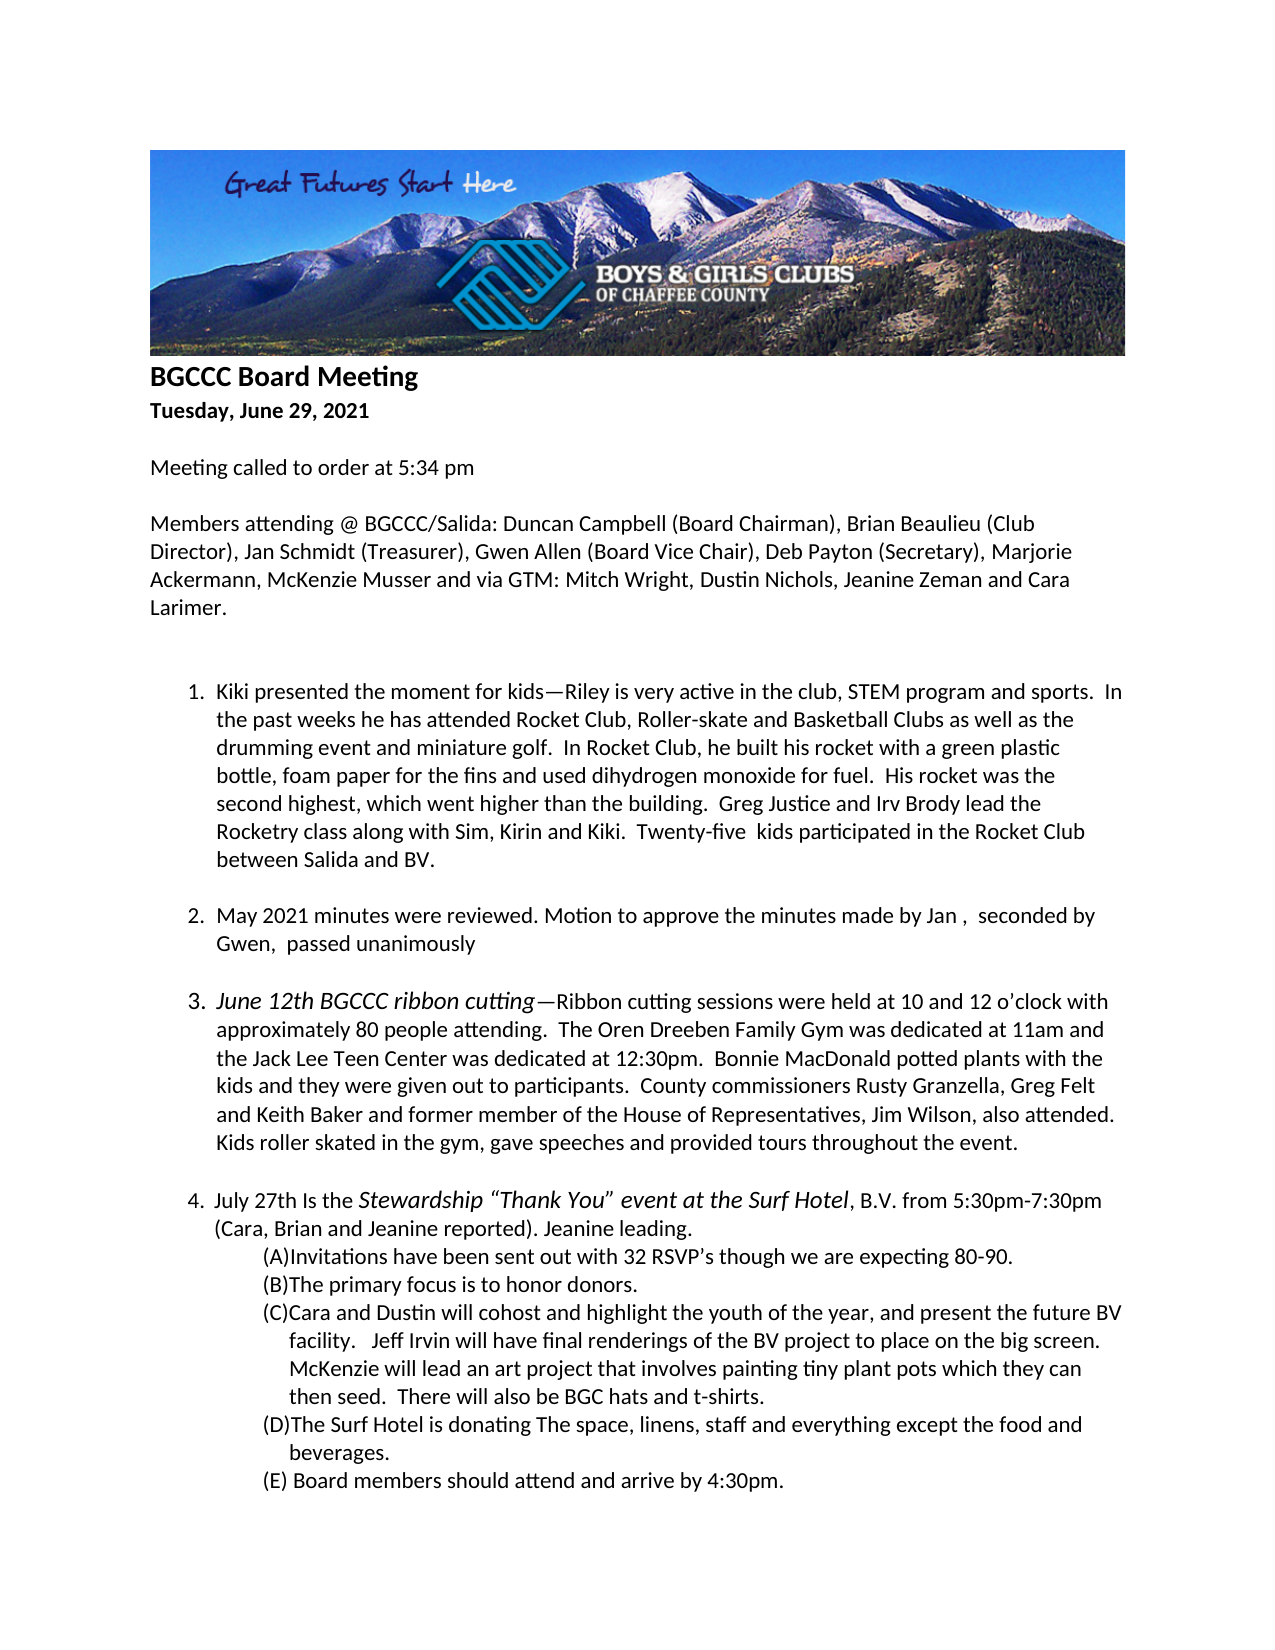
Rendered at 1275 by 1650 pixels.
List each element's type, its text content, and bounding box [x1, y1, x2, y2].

list June 12th BGCCC ribbon cutting—Ribbon cutting sessions were held at 10 and 12 o’clock with approximately 80 people attending. The Oren Dreeben Family Gym was dedicated at 11am and the Jack Lee Teen Center was dedicated at 12:30pm. Bonnie MacDonald potted plants with the kids and they were given out to participants. County commissioners Rusty Granzella, Greg Felt and Keith Baker and former member of the House of Representatives, Jim Wilson, also attended. Kids roller skated in the gym, gave speeches and provided tours throughout the event. [187, 985, 1125, 1156]
list Kiki presented the moment for kids—Riley is very active in the club, STEM program and sports. In the past weeks he has attended Rocket Club, Roller-skate and Basketball Clubs as well as the drumming event and miniature golf. In Rocket Club, he built his rocket with a green plastic bottle, foam paper for the fins and used dihydrogen monoxide for fuel. His rocket was the second highest, which went higher than the building. Greg Justice and Irv Brody lead the Rocketry class along with Sim, Kirin and Kiki. Twenty-five kids participated in the Rocket Club between Salida and BV. [187, 677, 1125, 873]
list The Surf Hotel is donating The space, linens, staff and everything except the food and beverages. [262, 1410, 1125, 1466]
list May 2021 minutes were reviewed. Motion to approve the minutes made by Jan , seconded by Gwen, passed unanimously [187, 901, 1125, 957]
text Members attending @ BGCCC/Salida: Duncan Campbell (Board Chairman), Brian Beaulieu (Club Director), Jan Schmidt (Treasurer), Gwen Allen (Board Vice Chair), Deb Payton (Secretary), Marjorie Ackermann, McKenzie Musser and via GTM: Mitch Wright, Dustin Nichols, Jeanine Zeman and Cara Larimer. [150, 509, 1125, 621]
list The primary focus is to honor donors. [262, 1270, 1125, 1298]
picture [150, 150, 1125, 356]
list Cara and Dustin will cohost and highlight the youth of the year, and present the future BV facility. Jeff Irvin will have final renderings of the BV project to place on the big screen. McKenzie will lead an art project that involves painting tiny plant pots which they can then seed. There will also be BGC hats and t-shirts. [262, 1298, 1125, 1410]
text Tuesday, June 29, 2021 [150, 397, 1125, 425]
list Board members should attend and arrive by 4:30pm. [262, 1466, 1125, 1494]
list Invitations have been sent out with 32 RSVP’s though we are expecting 80-90. [262, 1242, 1125, 1270]
text Meeting called to order at 5:34 pm [150, 453, 1125, 481]
list July 27th Is the Stewardship “Thank You” event at the Surf Hotel, B.V. from 5:30pm-7:30pm (Cara, Brian and Jeanine reported). Jeanine leading. [187, 1184, 1125, 1242]
text BGCCC Board Meeting [150, 356, 1125, 394]
